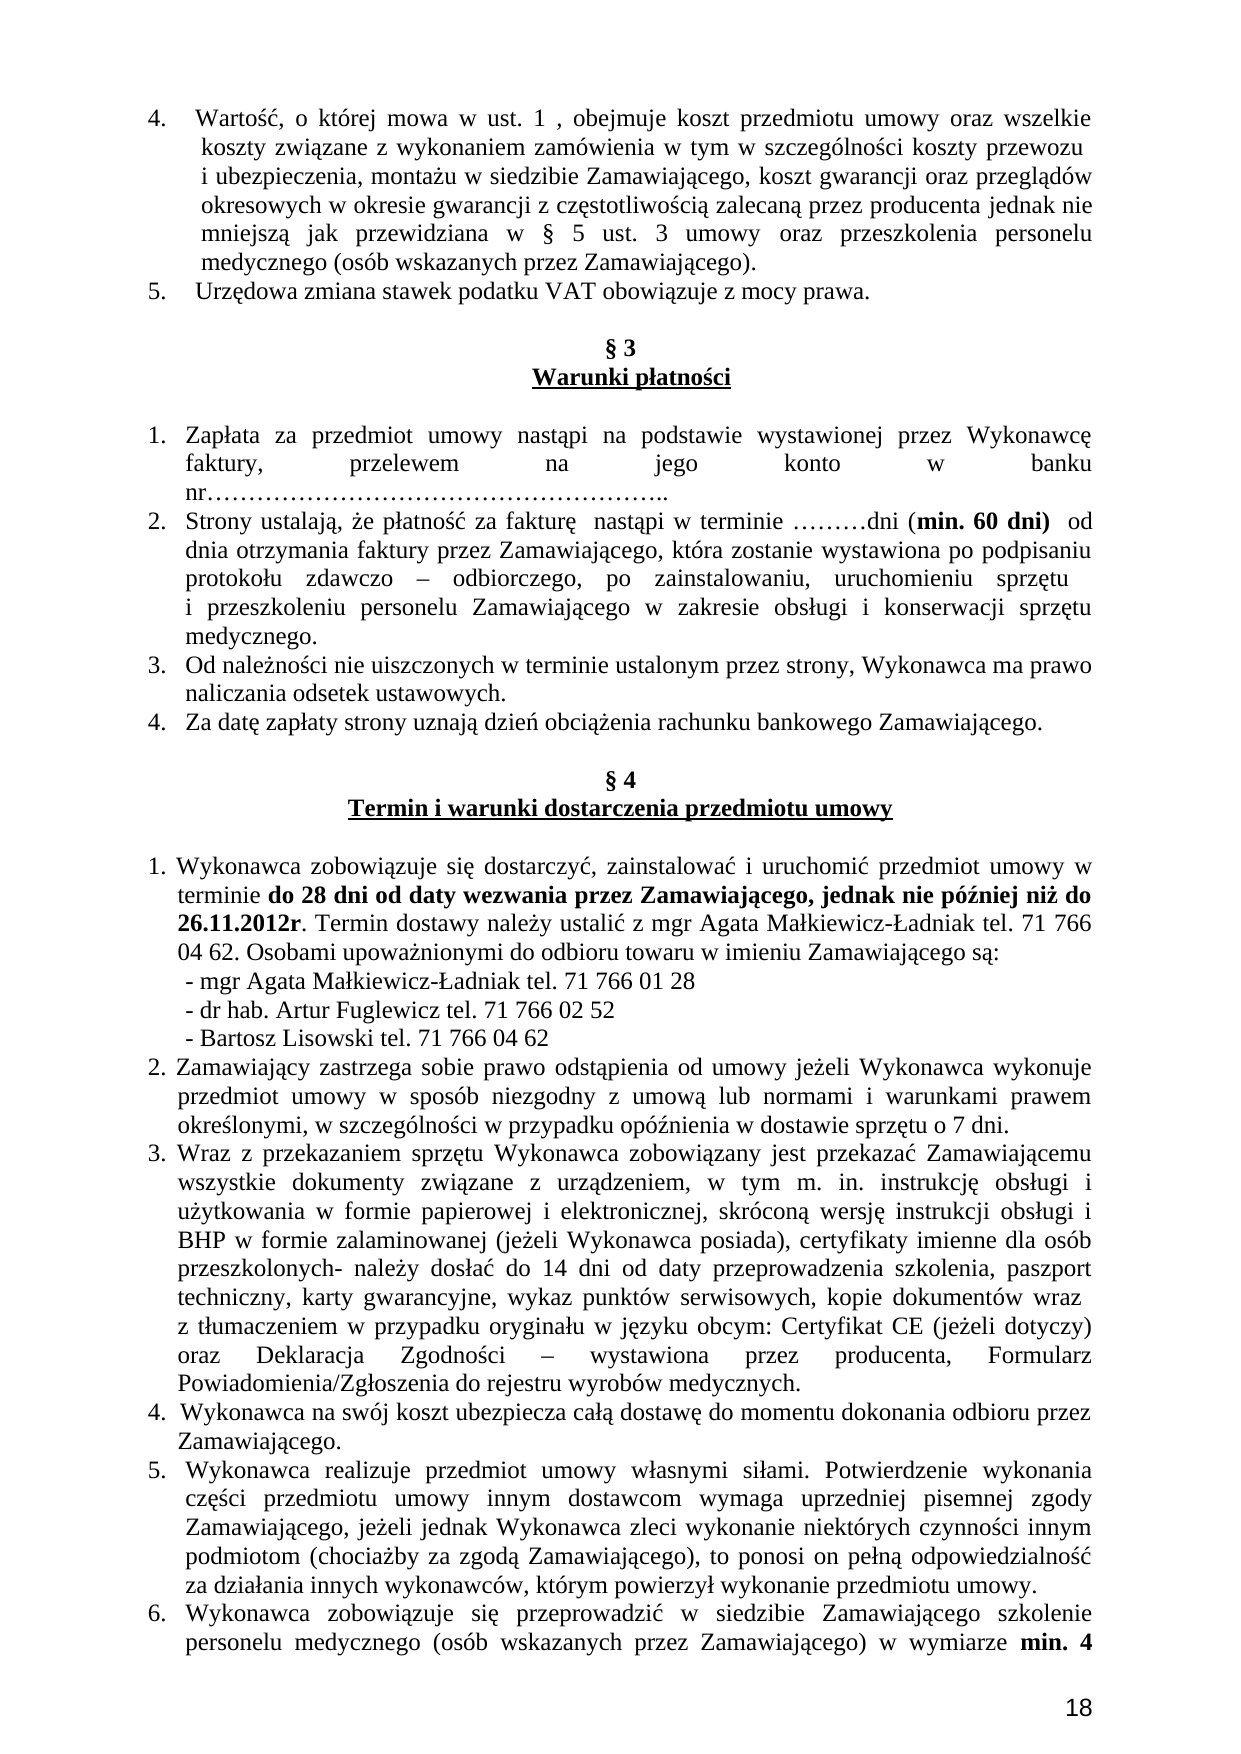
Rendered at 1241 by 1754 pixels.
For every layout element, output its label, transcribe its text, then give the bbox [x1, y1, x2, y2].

text Warunki płatności [192, 362, 1093, 391]
list Zapłata za przedmiot umowy nastąpi na podstawie wystawionej przez Wykonawcę faktury, przelewem na jego konto w banku nr……………………………………………….. [148, 420, 1093, 506]
text § 3 [148, 333, 1093, 362]
list Strony ustalają, że płatność za fakturę nastąpi w terminie ………dni (min. 60 dni) od dnia otrzymania faktury przez Zamawiającego, która zostanie wystawiona po podpisaniu protokołu zdawczo – odbiorczego, po zainstalowaniu, uruchomieniu sprzętu i przeszkoleniu personelu Zamawiającego w zakresie obsługi i konserwacji sprzętu medycznego. [148, 506, 1093, 650]
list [148, 1598, 1093, 1656]
text 3. Wraz z przekazaniem sprzętu Wykonawca zobowiązany jest przekazać Zamawiającemu wszystkie dokumenty związane z urządzeniem, w tym m. in. instrukcję obsługi i użytkowania w formie papierowej i elektronicznej, skróconą wersję instrukcji obsługi i BHP w formie zalaminowanej (jeżeli Wykonawca posiada), certyfikaty imienne dla osób przeszkolonych- należy dosłać do 14 dni od daty przeprowadzenia szkolenia, paszport techniczny, karty gwarancyjne, wykaz punktów serwisowych, kopie dokumentów wraz z tłumaczeniem w przypadku oryginału w języku obcym: Certyfikat CE (jeżeli dotyczy) oraz Deklaracja Zgodności – wystawiona przez producenta, Formularz Powiadomienia/Zgłoszenia do rejestru wyrobów medycznych. [148, 1138, 1093, 1397]
text - dr hab. Artur Fuglewicz tel. 71 766 02 52 [148, 995, 1093, 1023]
text - mgr Agata Małkiewicz-Ładniak tel. 71 766 01 28 [148, 966, 1093, 995]
text 2. Zamawiający zastrzega sobie prawo odstąpienia od umowy jeżeli Wykonawca wykonuje przedmiot umowy w sposób niezgodny z umową lub normami i warunkami prawem określonymi, w szczególności w przypadku opóźnienia w dostawie sprzętu o 7 dni. [148, 1052, 1093, 1138]
text 1. Wykonawca zobowiązuje się dostarczyć, zainstalować i uruchomić przedmiot umowy w terminie do 28 dni od daty wezwania przez Zamawiającego, jednak nie później niż do 26.11.2012r. Termin dostawy należy ustalić z mgr Agata Małkiewicz-Ładniak tel. 71 766 04 62. Osobami upoważnionymi do odbioru towaru w imieniu Zamawiającego są: [148, 851, 1093, 966]
list Urzędowa zmiana stawek podatku VAT obowiązuje z mocy prawa. [148, 276, 1093, 305]
list Od należności nie uiszczonych w terminie ustalonym przez strony, Wykonawca ma prawo naliczania odsetek ustawowych. [148, 650, 1093, 707]
list Wykonawca realizuje przedmiot umowy własnymi siłami. Potwierdzenie wykonania części przedmiotu umowy innym dostawcom wymaga uprzedniej pisemnej zgody Zamawiającego, jeżeli jednak Wykonawca zleci wykonanie niektórych czynności innym podmiotom (chociażby za zgodą Zamawiającego), to ponosi on pełną odpowiedzialność za działania innych wykonawców, którym powierzył wykonanie przedmiotu umowy. [148, 1455, 1093, 1598]
text § 4 [148, 765, 1093, 793]
text 4. Wykonawca na swój koszt ubezpiecza całą dostawę do momentu dokonania odbioru przez Zamawiającego. [148, 1397, 1093, 1455]
list Wartość, o której mowa w ust. 1 , obejmuje koszt przedmiotu umowy oraz wszelkie koszty związane z wykonaniem zamówienia w tym w szczególności koszty przewozu i ubezpieczenia, montażu w siedzibie Zamawiającego, koszt gwarancji oraz przeglądów okresowych w okresie gwarancji z częstotliwością zalecaną przez producenta jednak nie mniejszą jak przewidziana w § 5 ust. 3 umowy oraz przeszkolenia personelu medycznego (osób wskazanych przez Zamawiającego). [148, 103, 1093, 276]
text - Bartosz Lisowski tel. 71 766 04 62 [148, 1023, 1093, 1052]
text Termin i warunki dostarczenia przedmiotu umowy [148, 793, 1093, 822]
list Za datę zapłaty strony uznają dzień obciążenia rachunku bankowego Zamawiającego. [148, 707, 1093, 736]
